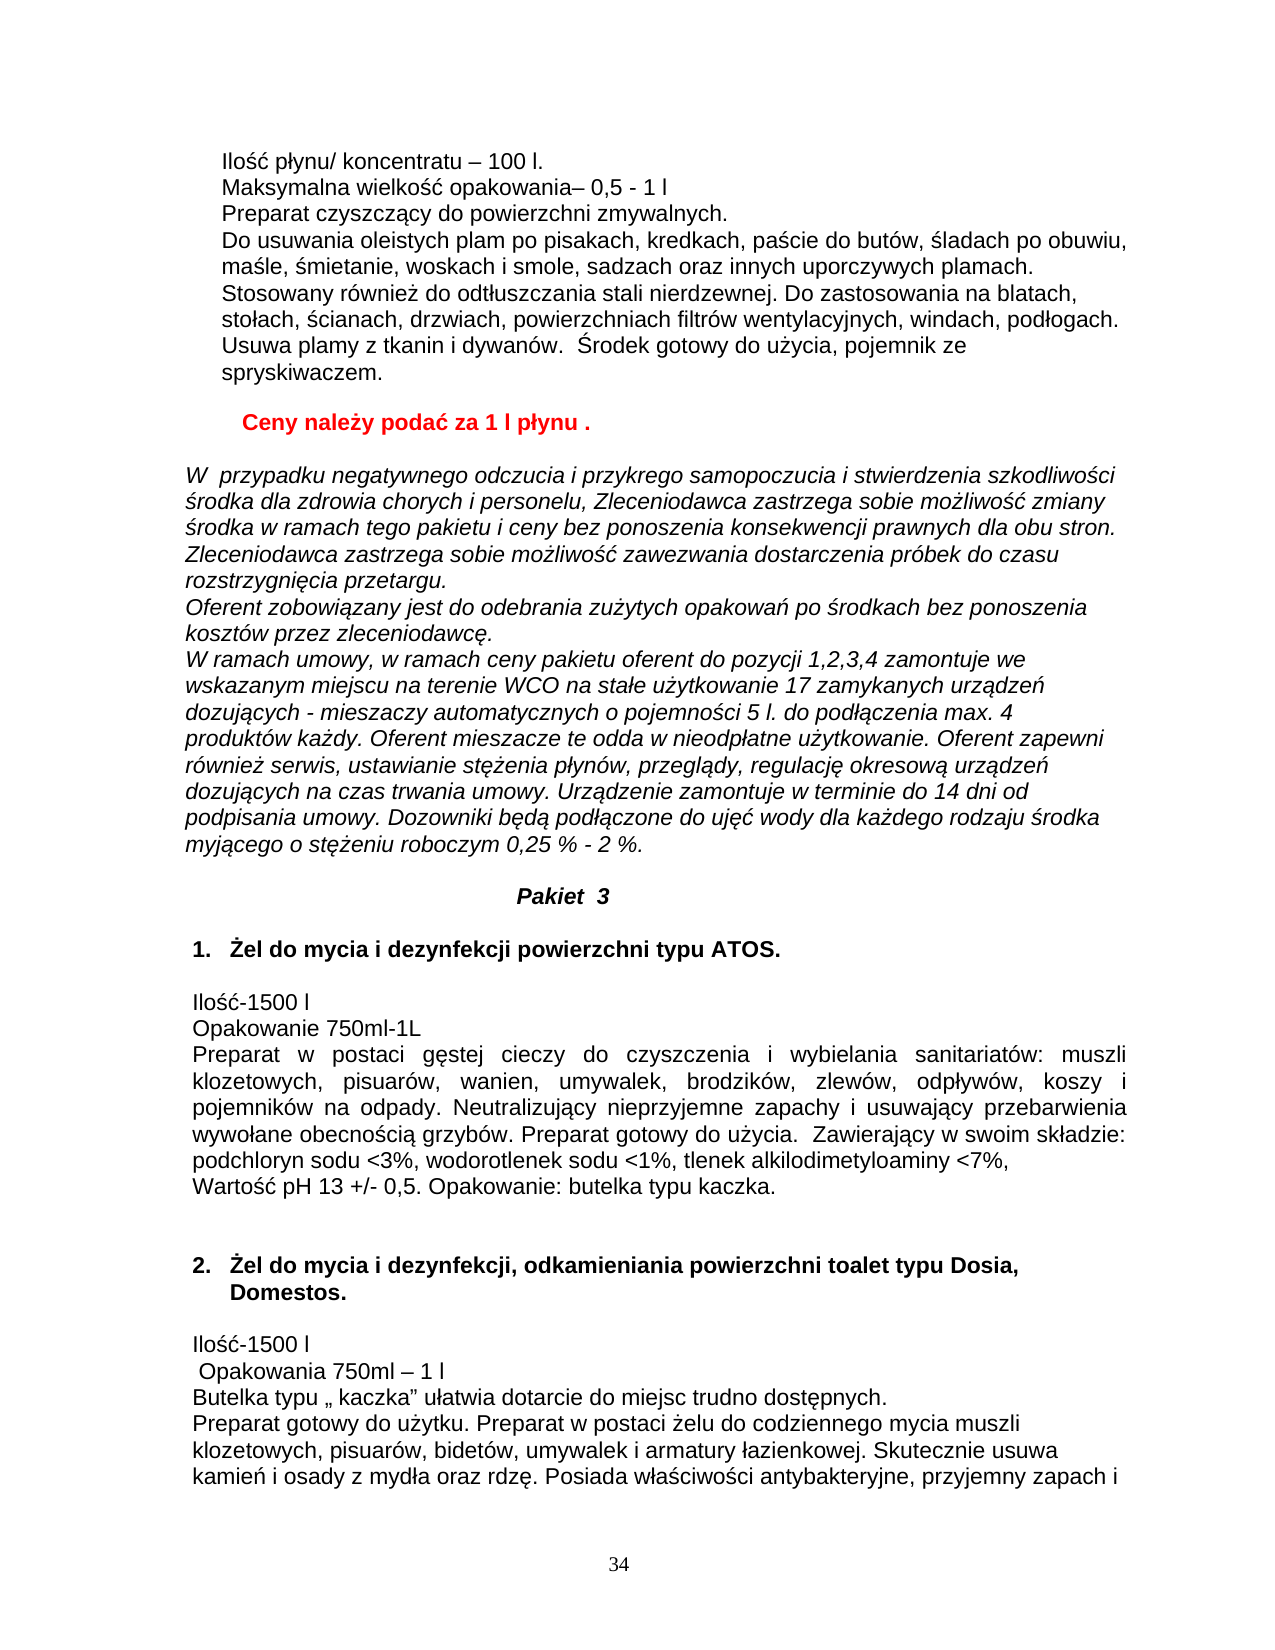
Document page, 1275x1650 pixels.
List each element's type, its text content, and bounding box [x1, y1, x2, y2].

text Ceny należy podać za 1 l płynu . [223, 409, 1127, 435]
text Ilość-1500 l [148, 1331, 1127, 1358]
list Żel do mycia i dezynfekcji powierzchni typu ATOS. [192, 936, 1127, 962]
list Żel do mycia i dezynfekcji, odkamieniania powierzchni toalet typu Dosia, Domestos. [192, 1252, 1127, 1305]
text Ilość płynu/ koncentratu – 100 l. [148, 148, 1127, 174]
text Preparat czyszczący do powierzchni zmywalnych. [148, 200, 1127, 227]
text Ilość-1500 l [148, 989, 1127, 1015]
text Opakowania 750ml – 1 l [148, 1358, 1127, 1384]
text Butelka typu „ kaczka” ułatwia dotarcie do miejsc trudno dostępnych. [148, 1384, 1127, 1410]
text W ramach umowy, w ramach ceny pakietu oferent do pozycji 1,2,3,4 zamontuje we wskazanym miejscu na terenie WCO na stałe użytkowanie 17 zamykanych urządzeń dozujących - mieszaczy automatycznych o pojemności 5 l. do podłączenia max. 4 produktów każdy. Oferent mieszacze te odda w nieodpłatne użytkowanie. Oferent zapewni również serwis, ustawianie stężenia płynów, przeglądy, regulację okresową urządzeń dozujących na czas trwania umowy. Urządzenie zamontuje w terminie do 14 dni od podpisania umowy. Dozowniki będą podłączone do ujęć wody dla każdego rodzaju środka myjącego o stężeniu roboczym 0,25 % - 2 %. [185, 646, 1127, 857]
text Opakowanie 750ml-1L [148, 1015, 1127, 1041]
text Pakiet 3 [443, 883, 1127, 910]
text Preparat w postaci gęstej cieczy do czyszczenia i wybielania sanitariatów: muszli klozetowych, pisuarów, wanien, umywalek, brodzików, zlewów, odpływów, koszy i pojemników na odpady. Neutralizujący nieprzyjemne zapachy i usuwający przebarwienia wywołane obecnością grzybów. Preparat gotowy do użycia. Zawierający w swoim składzie: podchloryn sodu <3%, wodorotlenek sodu <1%, tlenek alkilodimetyloaminy <7%, [192, 1041, 1127, 1173]
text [192, 1410, 1127, 1489]
text Maksymalna wielkość opakowania– 0,5 - 1 l [148, 174, 1127, 200]
text W przypadku negatywnego odczucia i przykrego samopoczucia i stwierdzenia szkodliwości środka dla zdrowia chorych i personelu, Zleceniodawca zastrzega sobie możliwość zmiany środka w ramach tego pakietu i ceny bez ponoszenia konsekwencji prawnych dla obu stron. [185, 462, 1127, 541]
text Zleceniodawca zastrzega sobie możliwość zawezwania dostarczenia próbek do czasu rozstrzygnięcia przetargu. [185, 541, 1127, 593]
text Oferent zobowiązany jest do odebrania zużytych opakowań po środkach bez ponoszenia kosztów przez zleceniodawcę. [185, 593, 1127, 646]
text Wartość pH 13 +/- 0,5. Opakowanie: butelka typu kaczka. [148, 1173, 1127, 1199]
text Do usuwania oleistych plam po pisakach, kredkach, paście do butów, śladach po obuwiu, maśle, śmietanie, woskach i smole, sadzach oraz innych uporczywych plamach. Stosowany również do odtłuszczania stali nierdzewnej. Do zastosowania na blatach, stołach, ścianach, drzwiach, powierzchniach filtrów wentylacyjnych, windach, podłogach. Usuwa plamy z tkanin i dywanów. Środek gotowy do użycia, pojemnik ze spryskiwaczem. [221, 227, 1127, 385]
